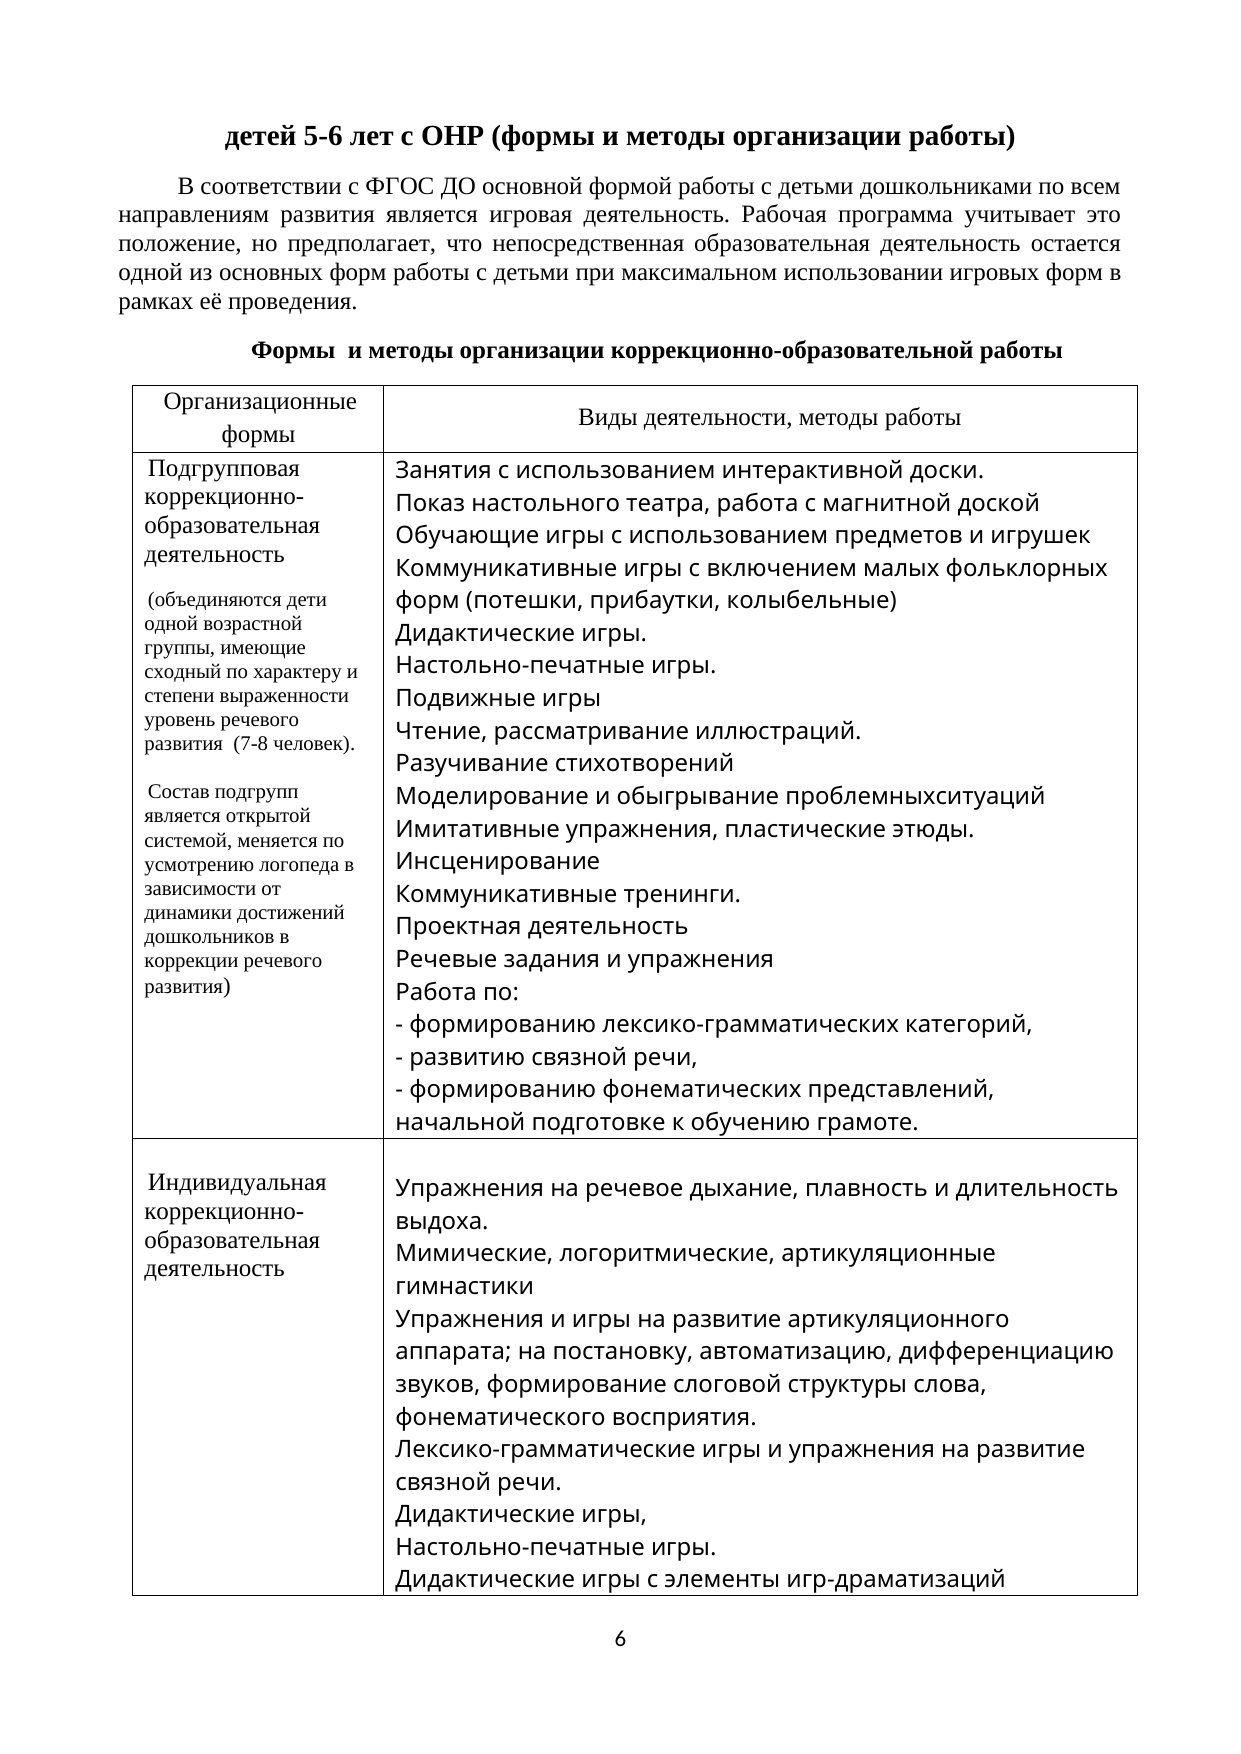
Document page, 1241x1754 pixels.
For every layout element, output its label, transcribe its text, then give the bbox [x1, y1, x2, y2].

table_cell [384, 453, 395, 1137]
table_header Виды деятельности, методы работы [384, 386, 1137, 452]
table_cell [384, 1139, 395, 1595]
text В соответствии с ФГОС ДО основной формой работы с детьми дошкольниками по всем направлениям развития является игровая деятельность. Рабочая программа учитывает это положение, но предполагает, что непосредственная образовательная деятельность остается одной из основных форм работы с детьми при максимальном использовании игровых форм в рамках её проведения. [118, 171, 1122, 314]
table_header Организационные формы [133, 386, 383, 452]
text Формы и методы организации коррекционно-образовательной работы [118, 335, 1122, 364]
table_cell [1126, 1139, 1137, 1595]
table_cell Подгрупповая коррекционно-образовательная деятельность (объединяются дети одной возрастной группы, имеющие сходный по характеру и степени выраженности уровень речевого развития (7-8 человек). Состав подгрупп является открытой системой, меняется по усмотрению логопеда в зависимости от динамики достижений дошкольников в коррекции речевого развития) [133, 453, 383, 1137]
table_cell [133, 1139, 383, 1595]
text детей 5-6 лет с ОНР (формы и методы организации работы) [118, 118, 1122, 152]
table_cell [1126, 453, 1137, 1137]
